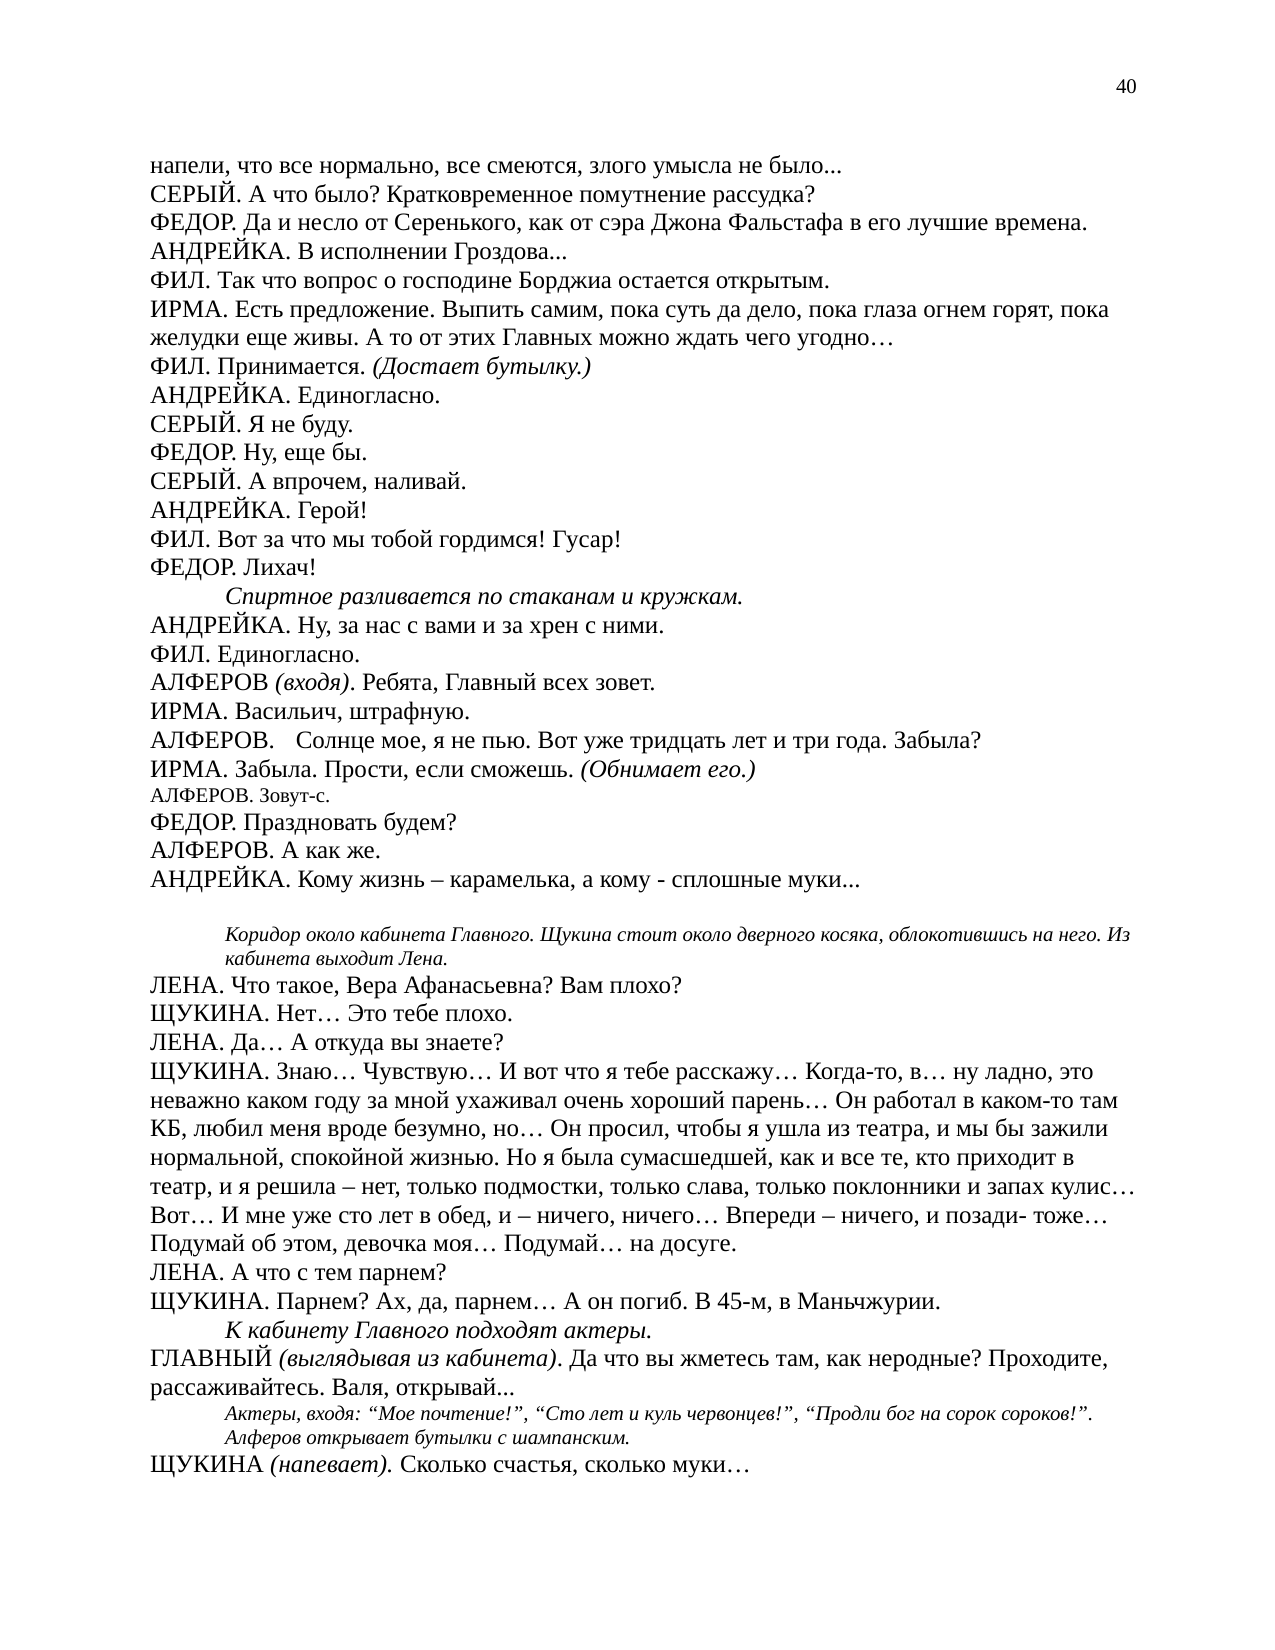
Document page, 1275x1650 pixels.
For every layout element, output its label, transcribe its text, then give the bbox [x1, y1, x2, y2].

text ЛЕНА. А что с тем парнем? [150, 1257, 1137, 1286]
text ФЕДОР. Лихач! [150, 552, 1137, 581]
text ЩУКИНА. Парнем? Ах, да, парнем… А он погиб. В 45-м, в Маньчжурии. [150, 1286, 1137, 1315]
text ФЕДОР. Ну, еще бы. [150, 437, 1137, 466]
text ФИЛ. Так что вопрос о господине Борджиа остается открытым. [150, 265, 1137, 294]
text СЕРЫЙ. А что было? Кратковременное помутнение рассудка? [150, 179, 1137, 207]
text АНДРЕЙКА. Герой! [150, 495, 1137, 524]
text ИРМА. Забыла. Прости, если сможешь. (Обнимает его.) [150, 754, 1137, 782]
text АНДРЕЙКА. В исполнении Гроздова... [150, 236, 1137, 265]
text АЛФЕРОВ. Зовут-с. [150, 782, 1137, 807]
text Спиртное разливается по стаканам и кружкам. [150, 581, 1137, 610]
text ФИЛ. Единогласно. [150, 639, 1137, 667]
text К кабинету Главного подходят актеры. [150, 1315, 1137, 1343]
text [150, 150, 1137, 179]
text СЕРЫЙ. Я не буду. [150, 409, 1137, 437]
text АНДРЕЙКА. Единогласно. [150, 380, 1137, 409]
text ФЕДОР. Да и несло от Серенького, как от сэра Джона Фальстафа в его лучшие времена. [150, 207, 1137, 236]
text ЩУКИНА. Знаю… Чувствую… И вот что я тебе расскажу… Когда-то, в… ну ладно, это неважно каком году за мной ухаживал очень хороший парень… Он работал в каком-то там КБ, любил меня вроде безумно, но… Он просил, чтобы я ушла из театра, и мы бы зажили нормальной, спокойной жизнью. Но я была сумасшедшей, как и все те, кто приходит в театр, и я решила – нет, только подмостки, только слава, только поклонники и запах кулис… Вот… И мне уже сто лет в обед, и – ничего, ничего… Впереди – ничего, и позади- тоже… Подумай об этом, девочка моя… Подумай… на досуге. [150, 1056, 1137, 1257]
text ИРМА. Есть предложение. Выпить самим, пока суть да дело, пока глаза огнем горят, пока желудки еще живы. А то от этих Главных можно ждать чего угодно… [150, 294, 1137, 351]
text ГЛАВНЫЙ (выглядывая из кабинета). Да что вы жметесь там, как неродные? Проходите, рассаживайтесь. Валя, открывай... [150, 1343, 1137, 1401]
text АНДРЕЙКА. Ну, за нас с вами и за хрен с ними. [150, 610, 1137, 639]
text ФИЛ. Принимается. (Достает бутылку.) [150, 351, 1137, 380]
text АЛФЕРОВ (входя). Ребята, Главный всех зовет. [150, 667, 1137, 696]
text ЛЕНА. Что такое, Вера Афанасьевна? Вам плохо? [150, 970, 1137, 998]
text СЕРЫЙ. А впрочем, наливай. [150, 466, 1137, 495]
text АНДРЕЙКА. Кому жизнь – карамелька, а кому - сплошные муки... [150, 864, 1137, 893]
text ФИЛ. Вот за что мы тобой гордимся! Гусар! [150, 524, 1137, 552]
text ЛЕНА. Да… А откуда вы знаете? [150, 1027, 1137, 1056]
text Актеры, входя: “Мое почтение!”, “Сто лет и куль червонцев!”, “Продли бог на сорок сороков!”. Алферов открывает бутылки с шампанским. [225, 1401, 1137, 1449]
text АЛФЕРОВ. Солнце мое, я не пью. Вот уже тридцать лет и три года. Забыла? [150, 725, 1137, 754]
subtitle Коридор около кабинета Главного. Щукина стоит около дверного косяка, облокотившись на него. Из кабинета выходит Лена. [225, 922, 1137, 970]
text ФЕДОР. Праздновать будем? [150, 807, 1137, 835]
text ИРМА. Васильич, штрафную. [150, 696, 1137, 725]
text ЩУКИНА. Нет… Это тебе плохо. [150, 998, 1137, 1027]
text АЛФЕРОВ. А как же. [150, 835, 1137, 864]
text ЩУКИНА (напевает). Сколько счастья, сколько муки… [150, 1449, 1137, 1478]
